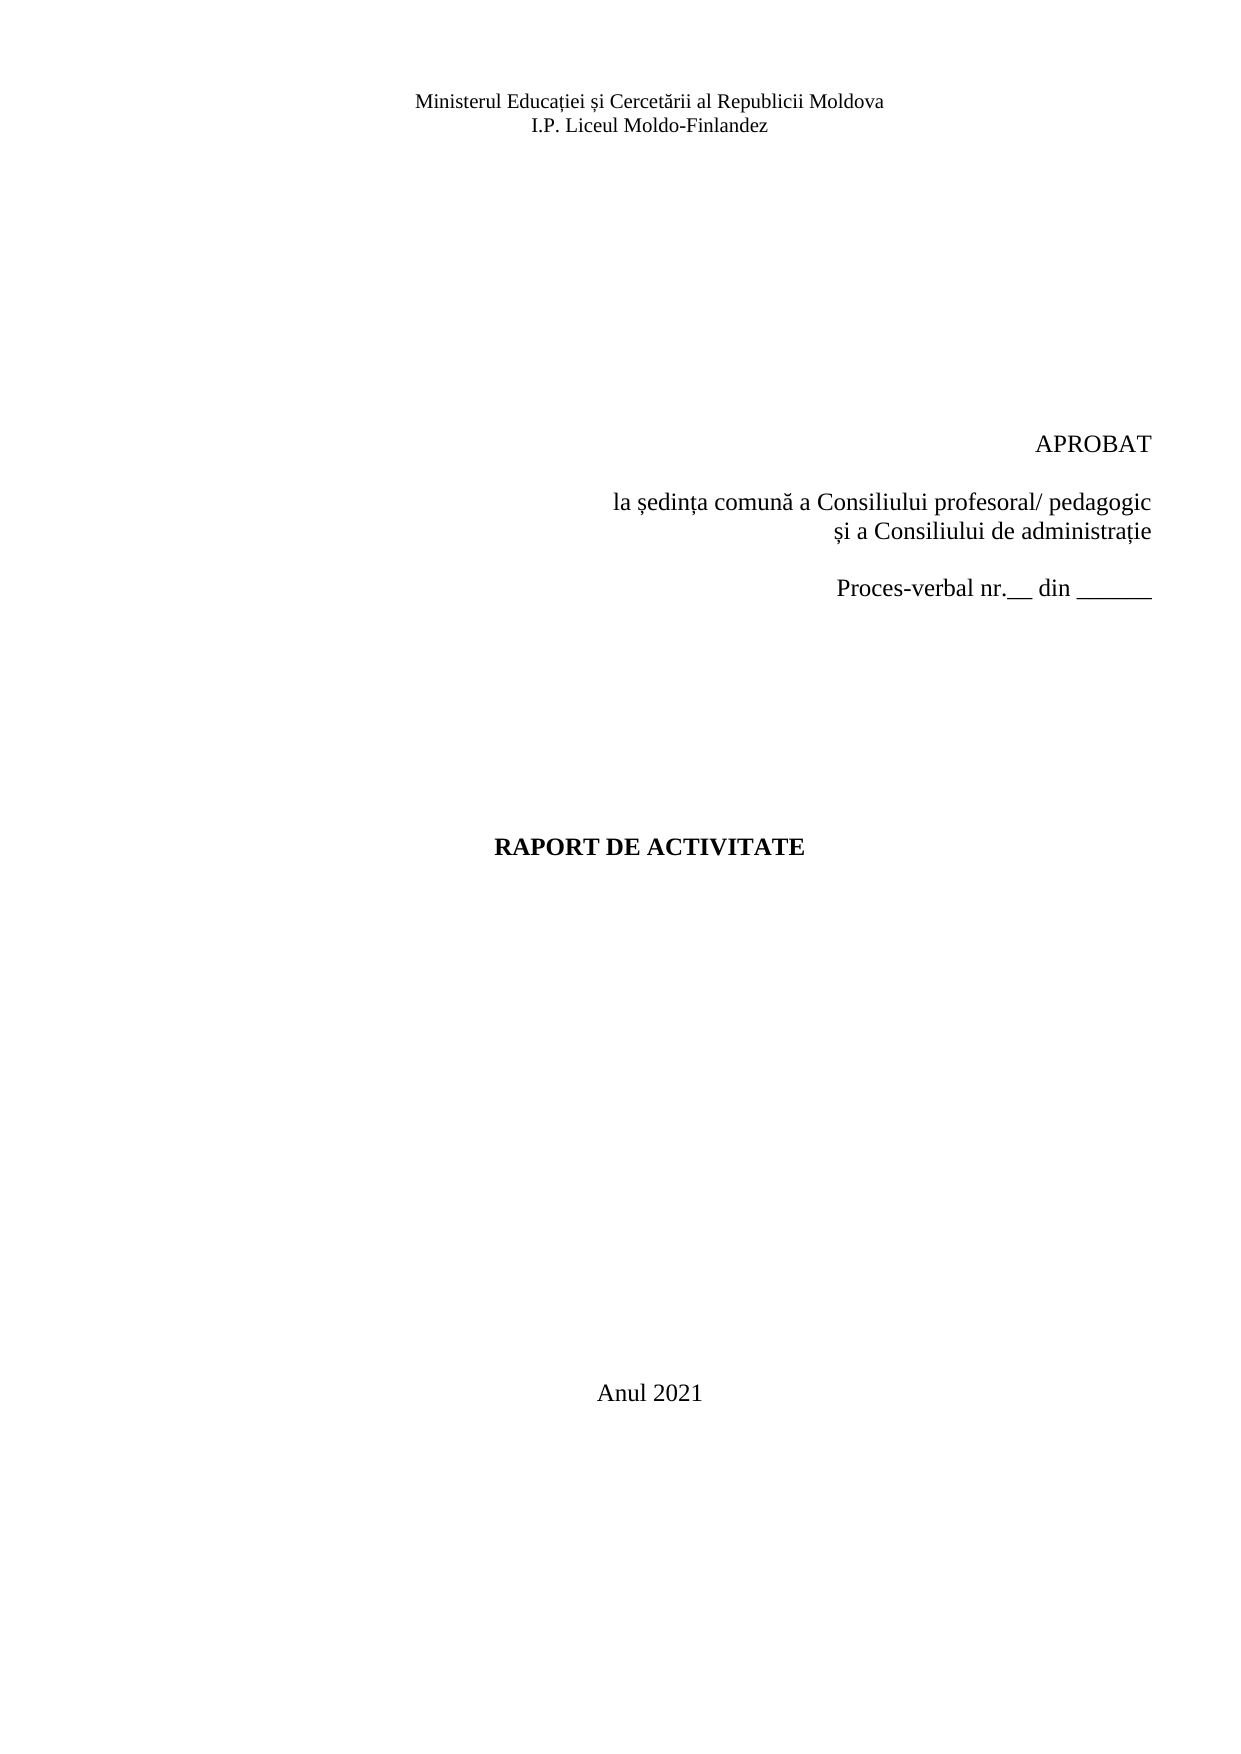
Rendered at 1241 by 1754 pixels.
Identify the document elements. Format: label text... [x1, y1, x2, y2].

text RAPORT DE ACTIVITATE [148, 832, 1152, 861]
text la ședința comună a Consiliului profesoral/ pedagogic [148, 487, 1152, 516]
text APROBAT [148, 429, 1152, 458]
text Ministerul Educației și Cercetării al Republicii Moldova [148, 89, 1152, 113]
text Proces-verbal nr.__ din ______ [148, 573, 1152, 602]
text Anul 2021 [148, 1378, 1152, 1407]
text și a Consiliului de administrație [148, 516, 1152, 544]
text I.P. Liceul Moldo-Finlandez [148, 113, 1152, 137]
